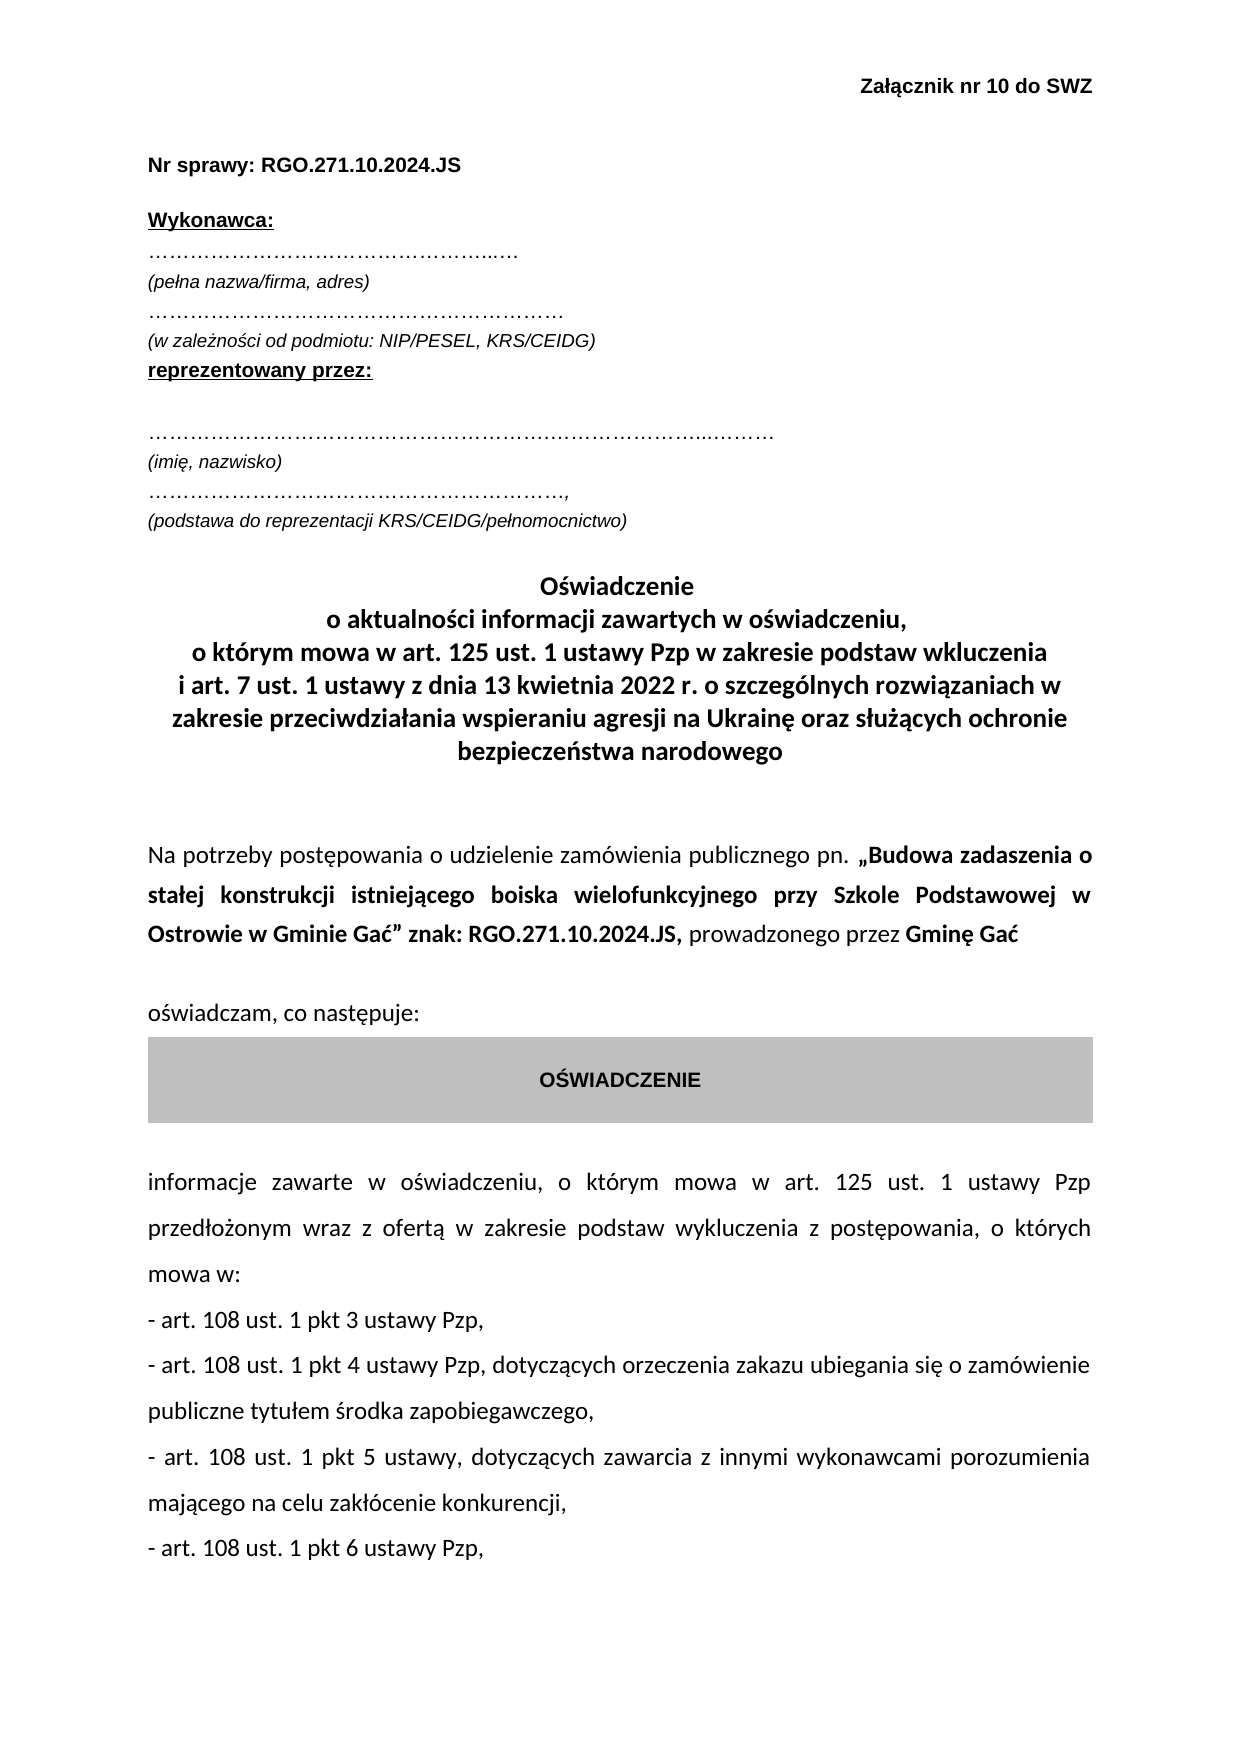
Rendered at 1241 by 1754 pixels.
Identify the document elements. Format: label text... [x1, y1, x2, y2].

text (w zależności od podmiotu: NIP/PESEL, KRS/CEIDG) [148, 329, 1093, 351]
text Na potrzeby postępowania o udzielenie zamówienia publicznego pn. „Budowa zadaszenia o stałej konstrukcji istniejącego boiska wielofunkcyjnego przy Szkole Podstawowej w Ostrowie w Gminie Gać” znak: RGO.271.10.2024.JS, prowadzonego przez Gminę Gać [148, 839, 1093, 949]
text ………………………………………………….…………………...……… [148, 389, 1093, 444]
text (imię, nazwisko) [148, 451, 1093, 473]
text OŚWIADCZENIE [148, 1068, 1093, 1092]
text - art. 108 ust. 1 pkt 3 ustawy Pzp, [148, 1304, 1093, 1334]
text Nr sprawy: RGO.271.10.2024.JS [148, 153, 1093, 177]
text (pełna nazwa/firma, adres) [148, 270, 1093, 292]
text i art. 7 ust. 1 ustawy z dnia 13 kwietnia 2022 r. o szczególnych rozwiązaniach w zakresie przeciwdziałania wspieraniu agresji na Ukrainę oraz służących ochronie bezpieczeństwa narodowego [148, 668, 1093, 767]
text Wykonawca: [148, 208, 1093, 232]
text oświadczam, co następuje: [148, 998, 1093, 1028]
text Oświadczenie o aktualności informacji zawartych w oświadczeniu, o którym mowa w art. 125 ust. 1 ustawy Pzp w zakresie podstaw wkluczenia [148, 569, 1093, 668]
text reprezentowany przez: [148, 358, 1093, 382]
text …………………………………………………… [148, 298, 1093, 322]
text - art. 108 ust. 1 pkt 6 ustawy Pzp, [148, 1532, 1093, 1563]
text - art. 108 ust. 1 pkt 4 ustawy Pzp, dotyczących orzeczenia zakazu ubiegania się o zamówienie publiczne tytułem środka zapobiegawczego, [148, 1349, 1093, 1426]
text informacje zawarte w oświadczeniu, o którym mowa w art. 125 ust. 1 ustawy Pzp przedłożonym wraz z ofertą w zakresie podstaw wykluczenia z postępowania, o których mowa w: [148, 1167, 1093, 1288]
text (podstawa do reprezentacji KRS/CEIDG/pełnomocnictwo) [148, 510, 1093, 532]
text …………………………………………...… [148, 239, 1093, 263]
text - art. 108 ust. 1 pkt 5 ustawy, dotyczących zawarcia z innymi wykonawcami porozumienia mającego na celu zakłócenie konkurencji, [148, 1441, 1093, 1517]
text ……………………………………………………, [148, 479, 1093, 503]
